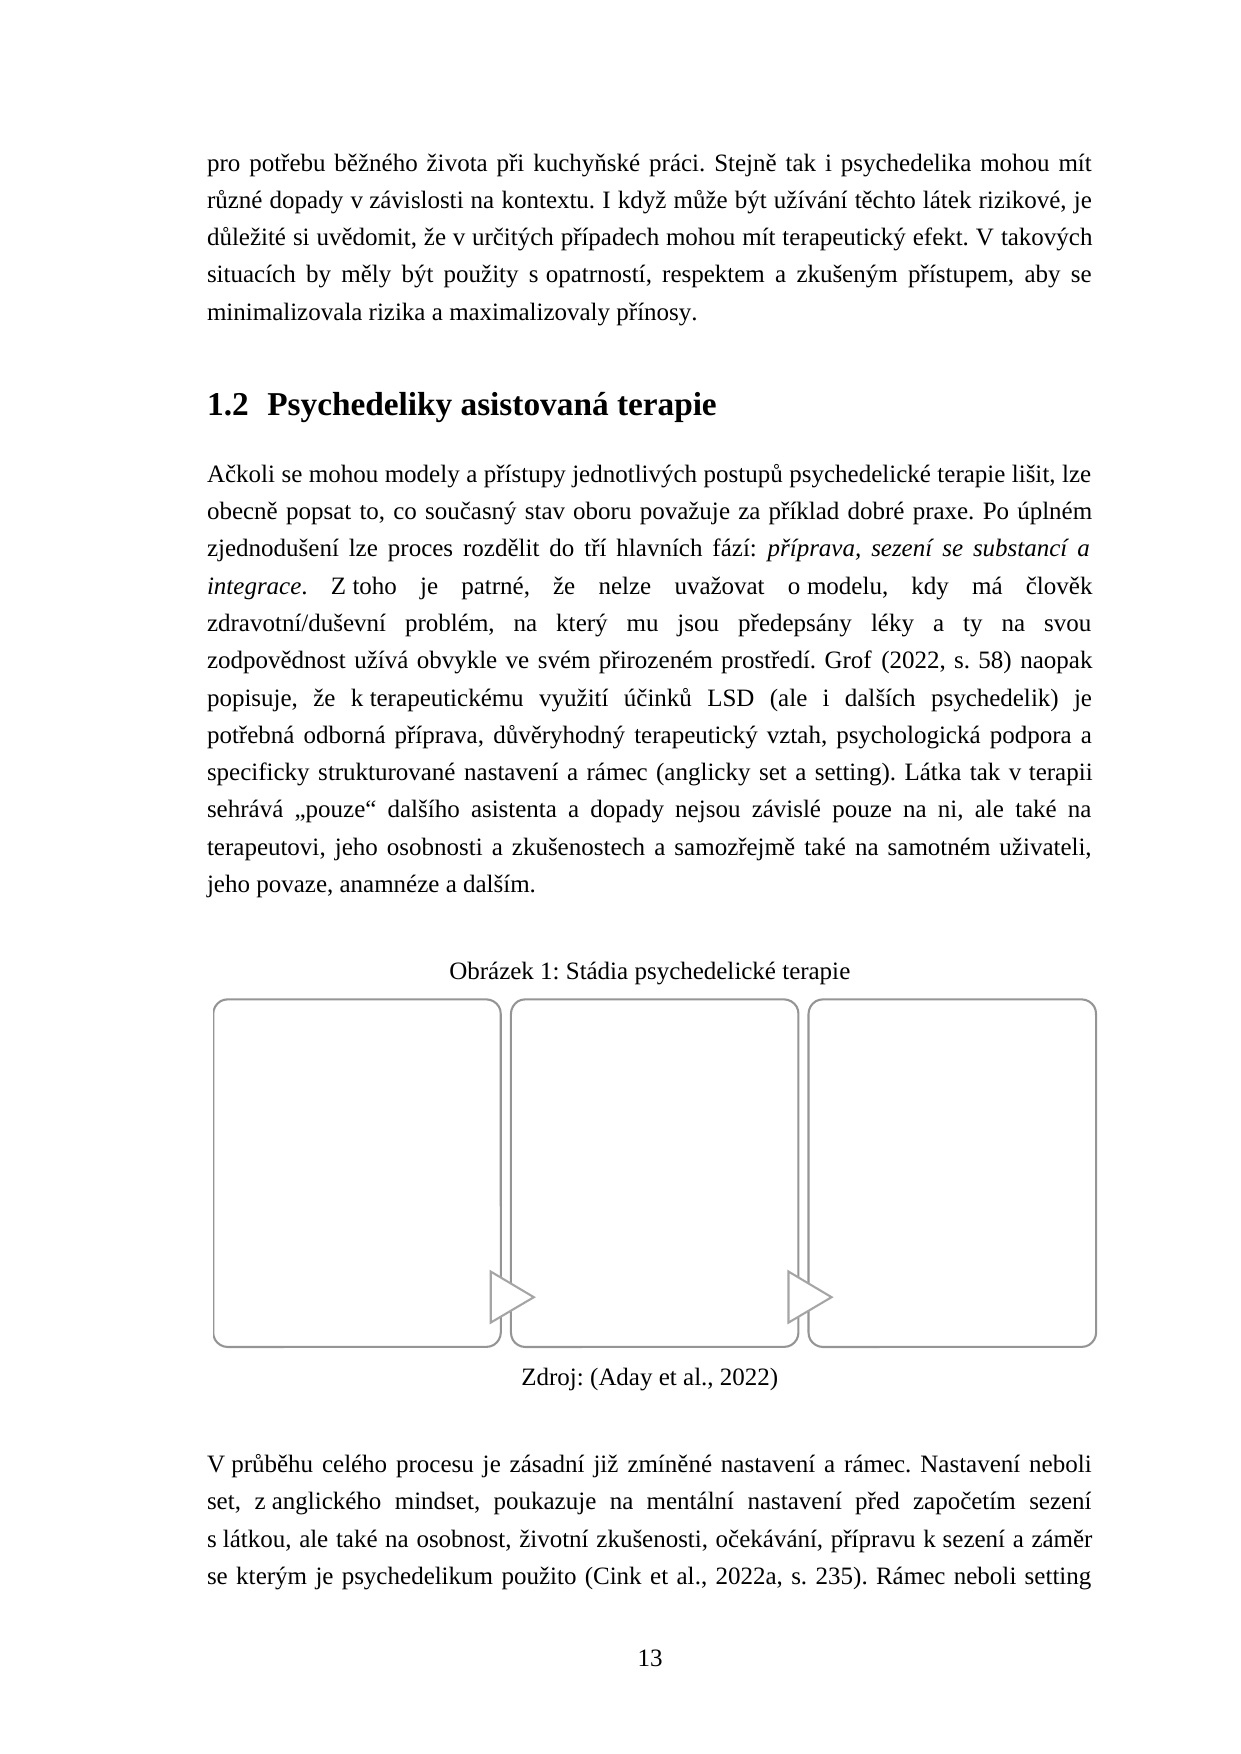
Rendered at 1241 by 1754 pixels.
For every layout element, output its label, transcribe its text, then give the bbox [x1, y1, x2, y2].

text Ačkoli se mohou modely a přístupy jednotlivých postupů psychedelické terapie lišit, lze obecně popsat to, co současný stav oboru považuje za příklad dobré praxe. Po úplném zjednodušení lze proces rozdělit do tří hlavních fází: příprava, sezení se substancí a integrace. Z toho je patrné, že nelze uvažovat o modelu, kdy má člověk zdravotní/duševní problém, na který mu jsou předepsány léky a ty na svou zodpovědnost užívá obvykle ve svém přirozeném prostředí. Grof naopak popisuje, že k terapeutickému využití účinků LSD (ale i dalších psychedelik) je potřebná odborná příprava, důvěryhodný terapeutický vztah, psychologická podpora a specificky strukturované nastavení a rámec (anglicky set a setting). Látka tak v terapii sehrává „pouze“ dalšího asistenta a dopady nejsou závislé pouze na ni, ale také na terapeutovi, jeho osobnosti a zkušenostech a samozřejmě také na samotném uživateli, jeho povaze, anamnéze a dalším. [207, 459, 1092, 898]
subtitle Psychedeliky asistovaná terapie [207, 384, 1092, 422]
text Obrázek 1: Stádia psychedelické terapie [207, 956, 1092, 985]
text Zdroj: [207, 1362, 1092, 1391]
